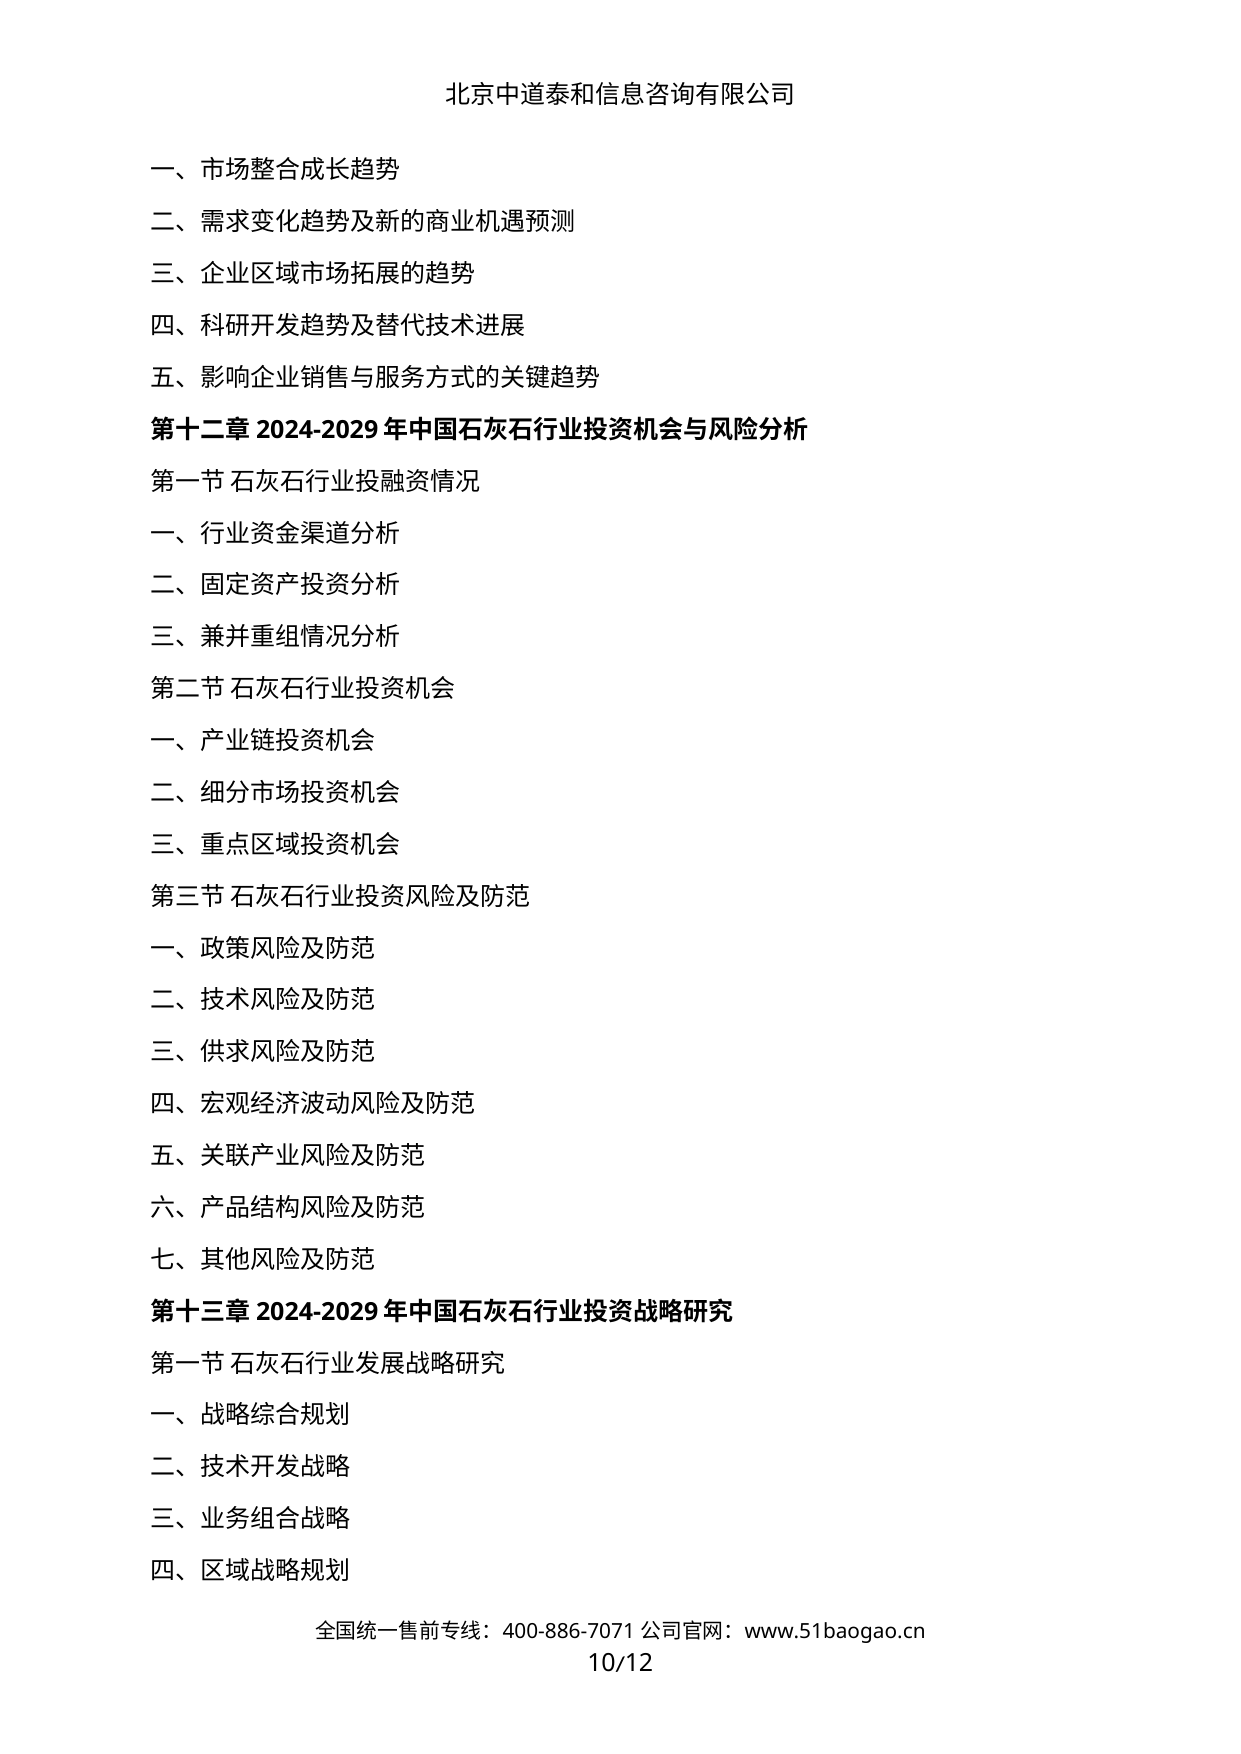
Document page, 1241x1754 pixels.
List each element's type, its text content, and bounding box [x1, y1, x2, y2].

text 第一节 石灰石行业发展战略研究 [150, 1343, 1090, 1379]
text 四、科研开发趋势及替代技术进展 [150, 306, 1090, 342]
text 第十二章 2024-2029年中国石灰石行业投资机会与风险分析 [150, 409, 1090, 446]
text 第二节 石灰石行业投资机会 [150, 669, 1090, 705]
text 二、细分市场投资机会 [150, 772, 1090, 809]
text 五、关联产业风险及防范 [150, 1136, 1090, 1172]
text 三、企业区域市场拓展的趋势 [150, 254, 1090, 290]
text 第十三章 2024-2029年中国石灰石行业投资战略研究 [150, 1291, 1090, 1327]
text 三、兼并重组情况分析 [150, 617, 1090, 653]
text 一、市场整合成长趋势 [150, 150, 1090, 186]
text 第一节 石灰石行业投融资情况 [150, 461, 1090, 497]
text 二、固定资产投资分析 [150, 565, 1090, 601]
text 三、供求风险及防范 [150, 1032, 1090, 1068]
text 一、政策风险及防范 [150, 928, 1090, 964]
text 二、需求变化趋势及新的商业机遇预测 [150, 202, 1090, 238]
text 四、宏观经济波动风险及防范 [150, 1084, 1090, 1120]
text 四、区域战略规划 [150, 1551, 1090, 1587]
text 三、业务组合战略 [150, 1499, 1090, 1535]
text 一、战略综合规划 [150, 1395, 1090, 1431]
text 二、技术开发战略 [150, 1447, 1090, 1483]
text 第三节 石灰石行业投资风险及防范 [150, 876, 1090, 912]
text 一、产业链投资机会 [150, 721, 1090, 757]
text 三、重点区域投资机会 [150, 824, 1090, 861]
text 六、产品结构风险及防范 [150, 1187, 1090, 1224]
text 七、其他风险及防范 [150, 1239, 1090, 1276]
text 一、行业资金渠道分析 [150, 513, 1090, 549]
text 二、技术风险及防范 [150, 980, 1090, 1016]
text 五、影响企业销售与服务方式的关键趋势 [150, 357, 1090, 394]
